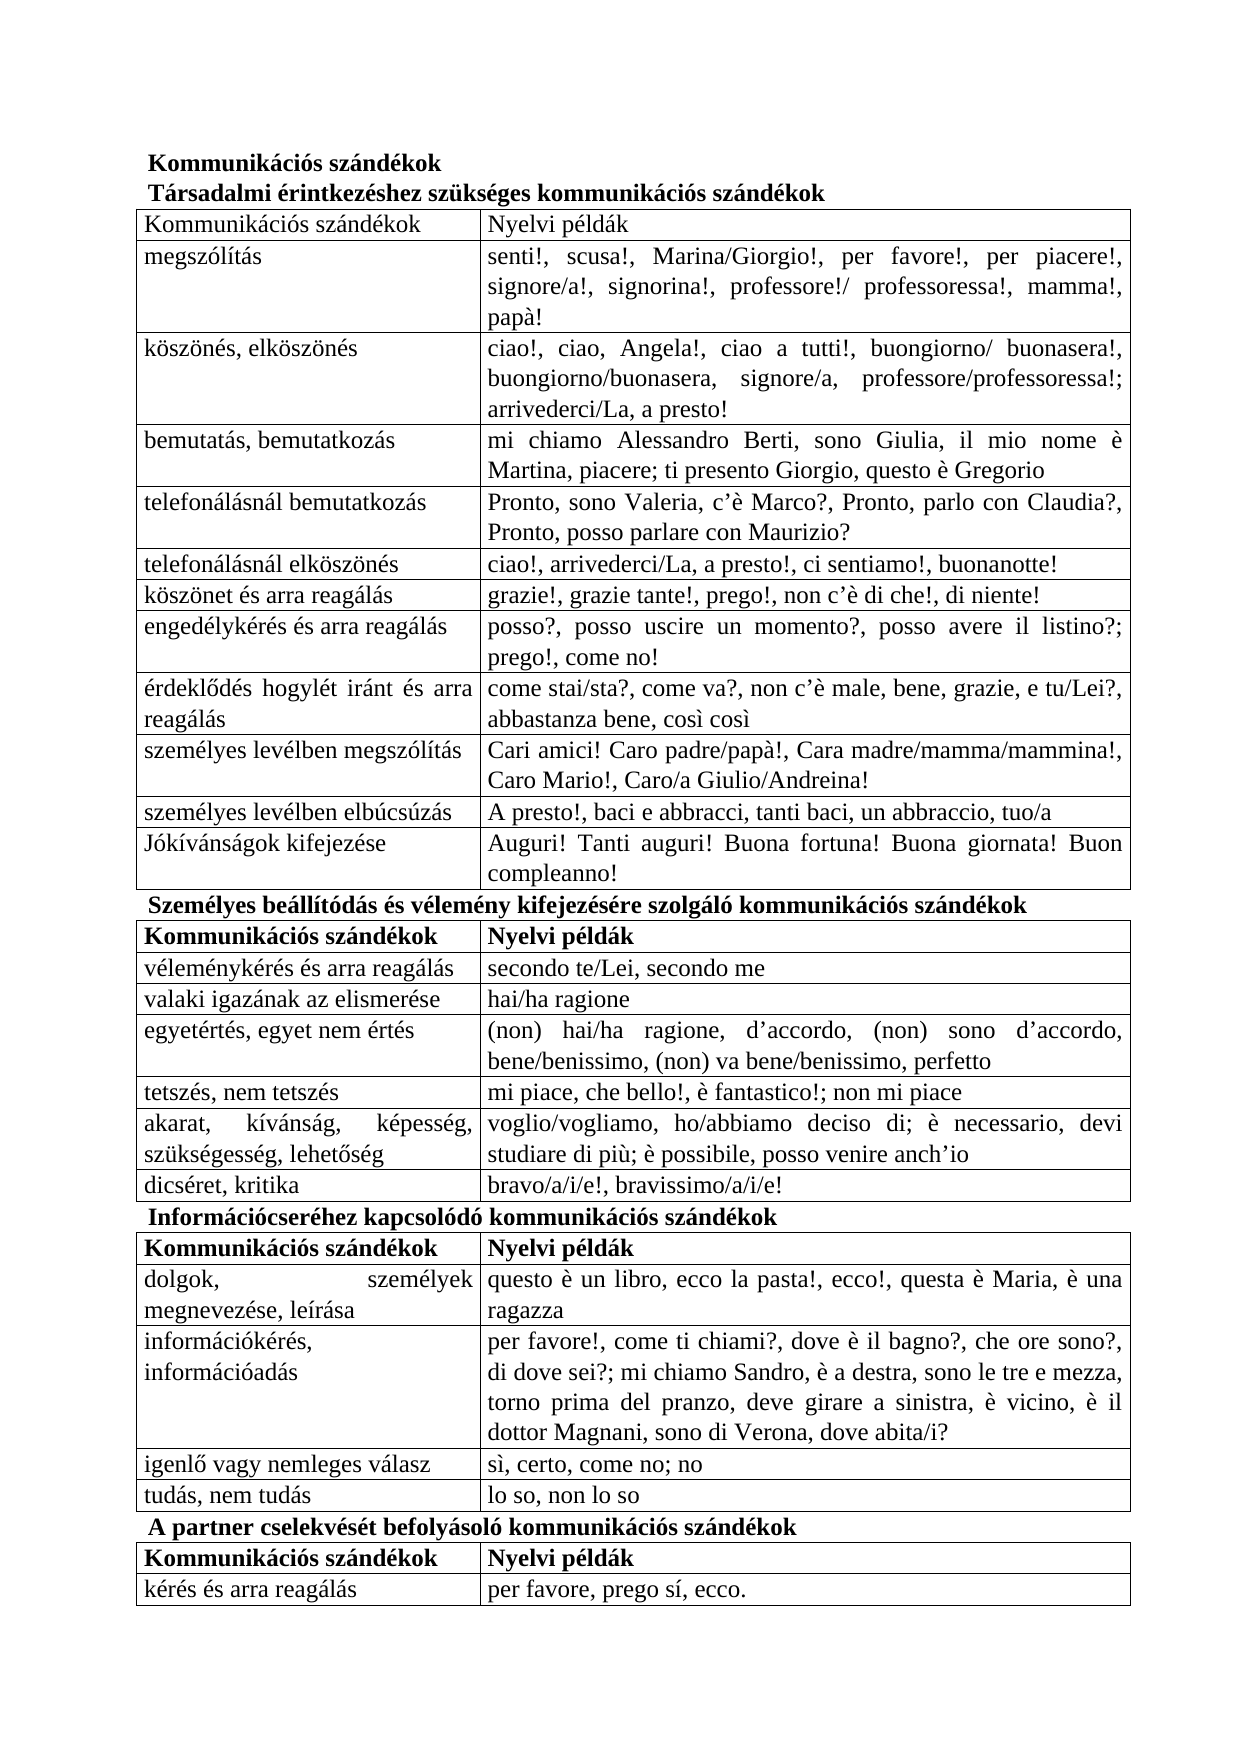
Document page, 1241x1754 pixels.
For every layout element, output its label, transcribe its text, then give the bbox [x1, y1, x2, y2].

table_cell tetszés, nem tetszés [137, 1077, 480, 1107]
table_cell köszönés, elköszönés [137, 333, 480, 424]
table_cell come stai/sta?, come va?, non c’è male, bene, grazie, e tu/Lei?, abbastanza bene, così così [481, 673, 1130, 734]
table_header Kommunikációs szándékok [137, 1543, 480, 1573]
table_header Nyelvi példák [481, 210, 1130, 240]
table_cell engedélykérés és arra reagálás [137, 611, 480, 672]
table_cell Pronto, sono Valeria, c’è Marco?, Pronto, parlo con Claudia?, Pronto, posso parlare con Maurizio? [481, 487, 1130, 548]
table_cell posso?, posso uscire un momento?, posso avere il listino?; prego!, come no! [481, 611, 1130, 672]
table_cell igenlő vagy nemleges válasz [137, 1449, 480, 1479]
table_cell per favore, prego sí, ecco. [481, 1574, 1130, 1605]
table_cell voglio/vogliamo, ho/abbiamo deciso di; è necessario, devi studiare di più; è possibile, posso venire anch’io [481, 1109, 1130, 1169]
table_cell sì, certo, come no; no [481, 1449, 1130, 1479]
table_cell lo so, non lo so [481, 1480, 1130, 1511]
table_cell valaki igazának az elismerése [137, 984, 480, 1014]
table_cell köszönet és arra reagálás [137, 580, 480, 610]
text Kommunikációs szándékok [148, 148, 1093, 176]
table_cell secondo te/Lei, secondo me [481, 953, 1130, 983]
table_cell véleménykérés és arra reagálás [137, 953, 480, 983]
text Személyes beállítódás és vélemény kifejezésére szolgáló kommunikációs szándékok [148, 890, 1093, 919]
table_cell Auguri! Tanti auguri! Buona fortuna! Buona giornata! Buon compleanno! [481, 828, 1130, 889]
table_header Nyelvi példák [481, 1233, 1130, 1263]
table_cell érdeklődés hogylét iránt és arra reagálás [137, 673, 480, 734]
table_cell Jókívánságok kifejezése [137, 828, 480, 889]
table_header Nyelvi példák [481, 921, 1130, 952]
table_header Kommunikációs szándékok [137, 1233, 480, 1263]
table_cell információkérés, információadás [137, 1326, 480, 1448]
table_cell ciao!, arrivederci/La, a presto!, ci sentiamo!, buonanotte! [481, 549, 1130, 579]
table_cell bemutatás, bemutatkozás [137, 425, 480, 486]
table_cell akarat, kívánság, képesség, szükségesség, lehetőség [137, 1109, 480, 1169]
table_cell bravo/a/i/e!, bravissimo/a/i/e! [481, 1170, 1130, 1201]
table_cell mi piace, che bello!, è fantastico!; non mi piace [481, 1077, 1130, 1107]
text A partner cselekvését befolyásoló kommunikációs szándékok [148, 1512, 1093, 1540]
table_cell grazie!, grazie tante!, prego!, non c’è di che!, di niente! [481, 580, 1130, 610]
text Információcseréhez kapcsolódó kommunikációs szándékok [148, 1202, 1093, 1230]
table_cell per favore!, come ti chiami?, dove è il bagno?, che ore sono?, di dove sei?; mi chiamo Sandro, è a destra, sono le tre e mezza, torno prima del pranzo, deve girare a sinistra, è vicino, è il dottor Magnani, sono di Verona, dove abita/i? [481, 1326, 1130, 1448]
table_cell tudás, nem tudás [137, 1480, 480, 1511]
table_cell kérés és arra reagálás [137, 1574, 480, 1605]
table_cell hai/ha ragione [481, 984, 1130, 1014]
table_cell mi chiamo Alessandro Berti, sono Giulia, il mio nome è Martina, piacere; ti presento Giorgio, questo è Gregorio [481, 425, 1130, 486]
table_cell questo è un libro, ecco la pasta!, ecco!, questa è Maria, è una ragazza [481, 1265, 1130, 1325]
table_cell (non) hai/ha ragione, d’accordo, (non) sono d’accordo, bene/benissimo, (non) va bene/benissimo, perfetto [481, 1015, 1130, 1076]
table_header Nyelvi példák [481, 1543, 1130, 1573]
table_cell telefonálásnál bemutatkozás [137, 487, 480, 548]
table_cell megszólítás [137, 241, 480, 332]
table_cell egyetértés, egyet nem értés [137, 1015, 480, 1076]
table_cell személyes levélben megszólítás [137, 735, 480, 796]
table_cell személyes levélben elbúcsúzás [137, 797, 480, 827]
table_cell telefonálásnál elköszönés [137, 549, 480, 579]
text Társadalmi érintkezéshez szükséges kommunikációs szándékok [148, 178, 1093, 207]
table_cell Cari amici! Caro padre/papà!, Cara madre/mamma/mammina!, Caro Mario!, Caro/a Giulio/Andreina! [481, 735, 1130, 796]
table_header Kommunikációs szándékok [137, 210, 480, 240]
table_cell A presto!, baci e abbracci, tanti baci, un abbraccio, tuo/a [481, 797, 1130, 827]
table_cell dolgok, személyek megnevezése, leírása [137, 1265, 480, 1325]
table_cell ciao!, ciao, Angela!, ciao a tutti!, buongiorno/ buonasera!, buongiorno/buonasera, signore/a, professore/professoressa!; arrivederci/La, a presto! [481, 333, 1130, 424]
table_header Kommunikációs szándékok [137, 921, 480, 952]
table_cell senti!, scusa!, Marina/Giorgio!, per favore!, per piacere!, signore/a!, signorina!, professore!/ professoressa!, mamma!, papà! [481, 241, 1130, 332]
table_cell dicséret, kritika [137, 1170, 480, 1201]
